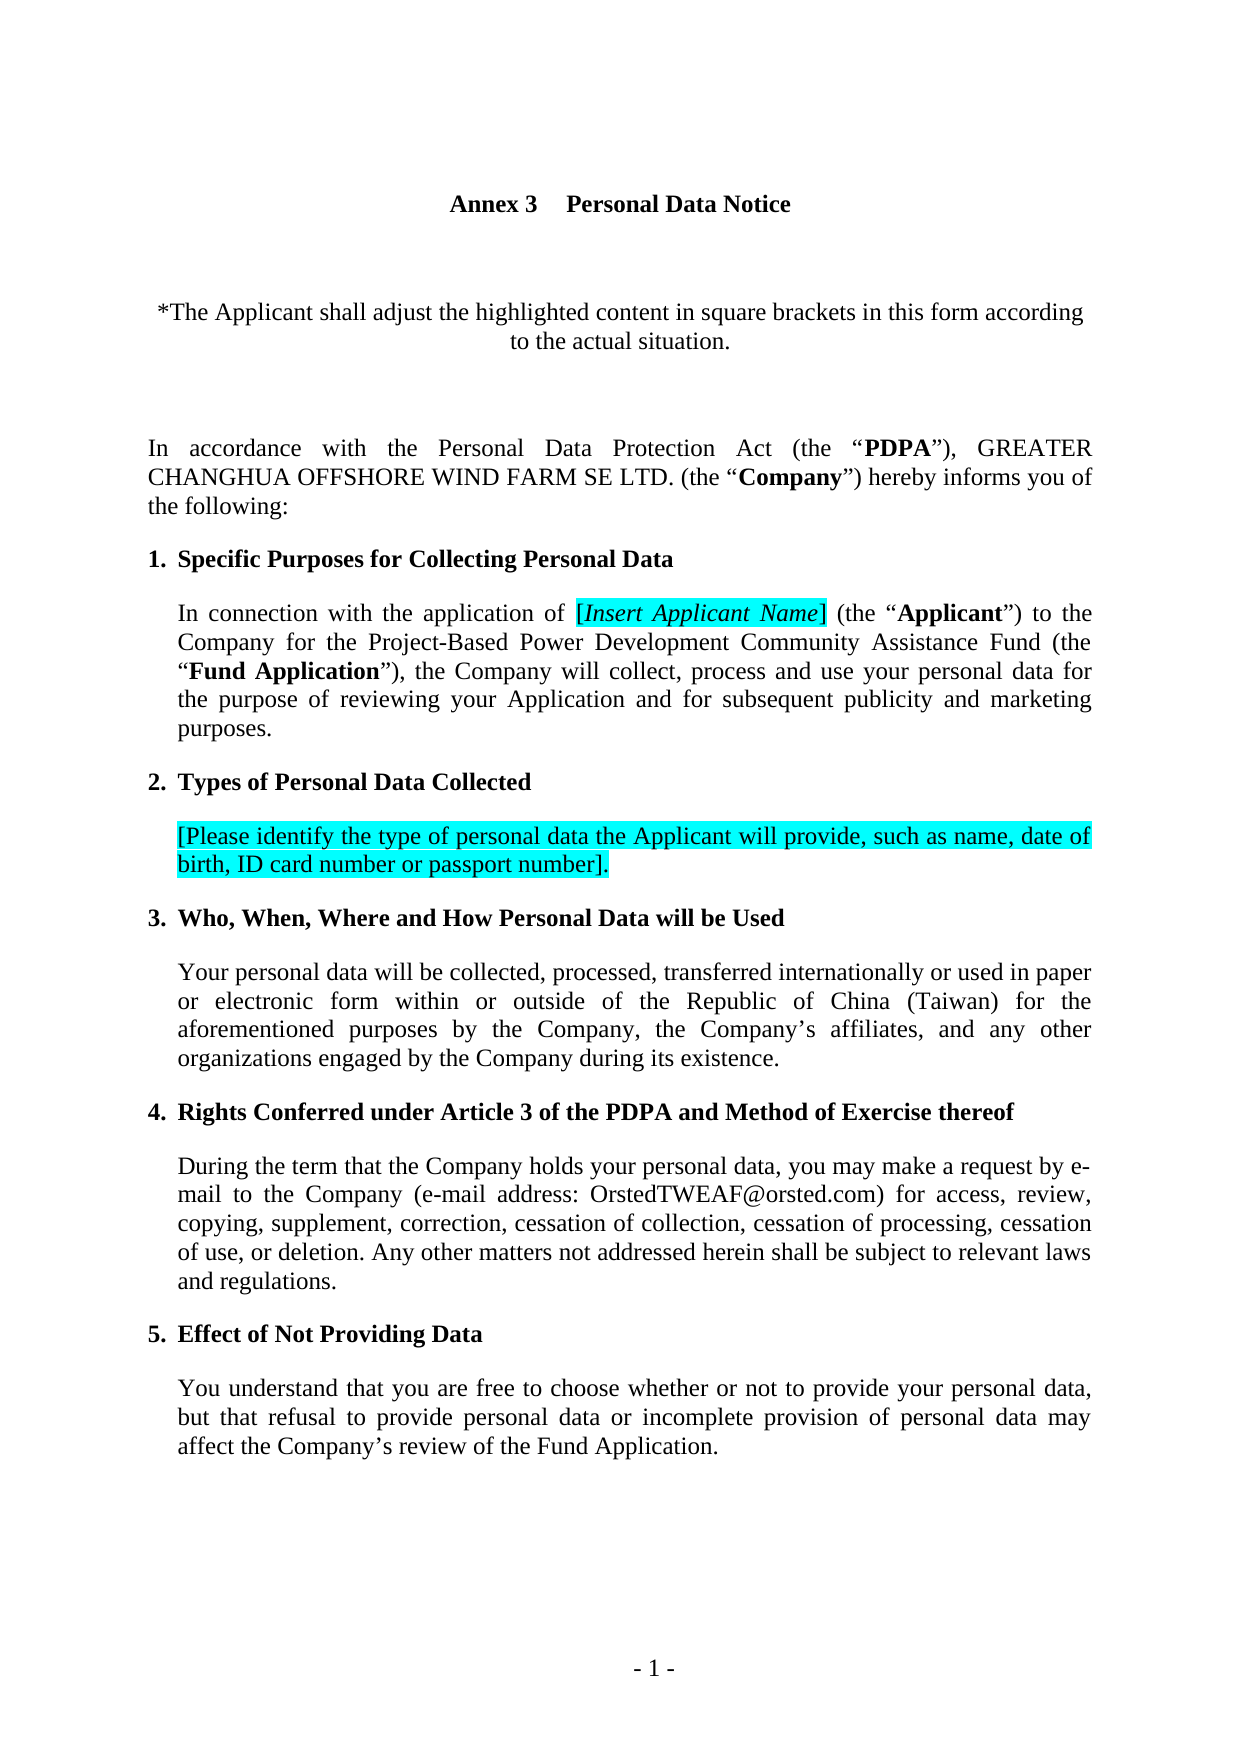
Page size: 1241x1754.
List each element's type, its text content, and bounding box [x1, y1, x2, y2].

list You understand that you are free to choose whether or not to provide your personal data, but that refusal to provide personal data or incomplete provision of personal data may affect the Company’s review of the Fund Application. [177, 1373, 1092, 1459]
list Types of Personal Data Collected [148, 767, 1092, 796]
list During the term that the Company holds your personal data, you may make a request by e-mail to the Company (e-mail address: OrstedTWEAF@orsted.com) for access, review, copying, supplement, correction, cessation of collection, cessation of processing, cessation of use, or deletion. Any other matters not addressed herein shall be subject to relevant laws and regulations. [177, 1151, 1092, 1294]
text Annex 3 Personal Data Notice [148, 189, 1092, 218]
list Effect of Not Providing Data [148, 1319, 1092, 1348]
list [Please identify the type of personal data the Applicant will provide, such as name, date of birth, ID card number or passport number]. [177, 849, 1092, 878]
text In accordance with the Personal Data Protection Act (the “PDPA”), GREATER CHANGHUA OFFSHORE WIND FARM SE LTD. (the “Company”) hereby informs you of the following: [148, 433, 1092, 519]
list Rights Conferred under Article 3 of the PDPA and Method of Exercise thereof [148, 1097, 1092, 1126]
list Who, When, Where and How Personal Data will be Used [148, 903, 1092, 932]
list Your personal data will be collected, processed, transferred internationally or used in paper or electronic form within or outside of the Republic of China (Taiwan) for the aforementioned purposes by the Company, the Company’s affiliates, and any other organizations engaged by the Company during its existence. [177, 957, 1092, 1072]
list Specific Purposes for Collecting Personal Data [148, 544, 1092, 573]
text *The Applicant shall adjust the highlighted content in square brackets in this form according to the actual situation. [148, 297, 1092, 354]
list In connection with the application of [Insert Applicant Name] (the “Applicant”) to the Company for the Project-Based Power Development Community Assistance Fund (the “Fund Application”), the Company will collect, process and use your personal data for the purpose of reviewing your Application and for subsequent publicity and marketing purposes. [177, 598, 1092, 742]
